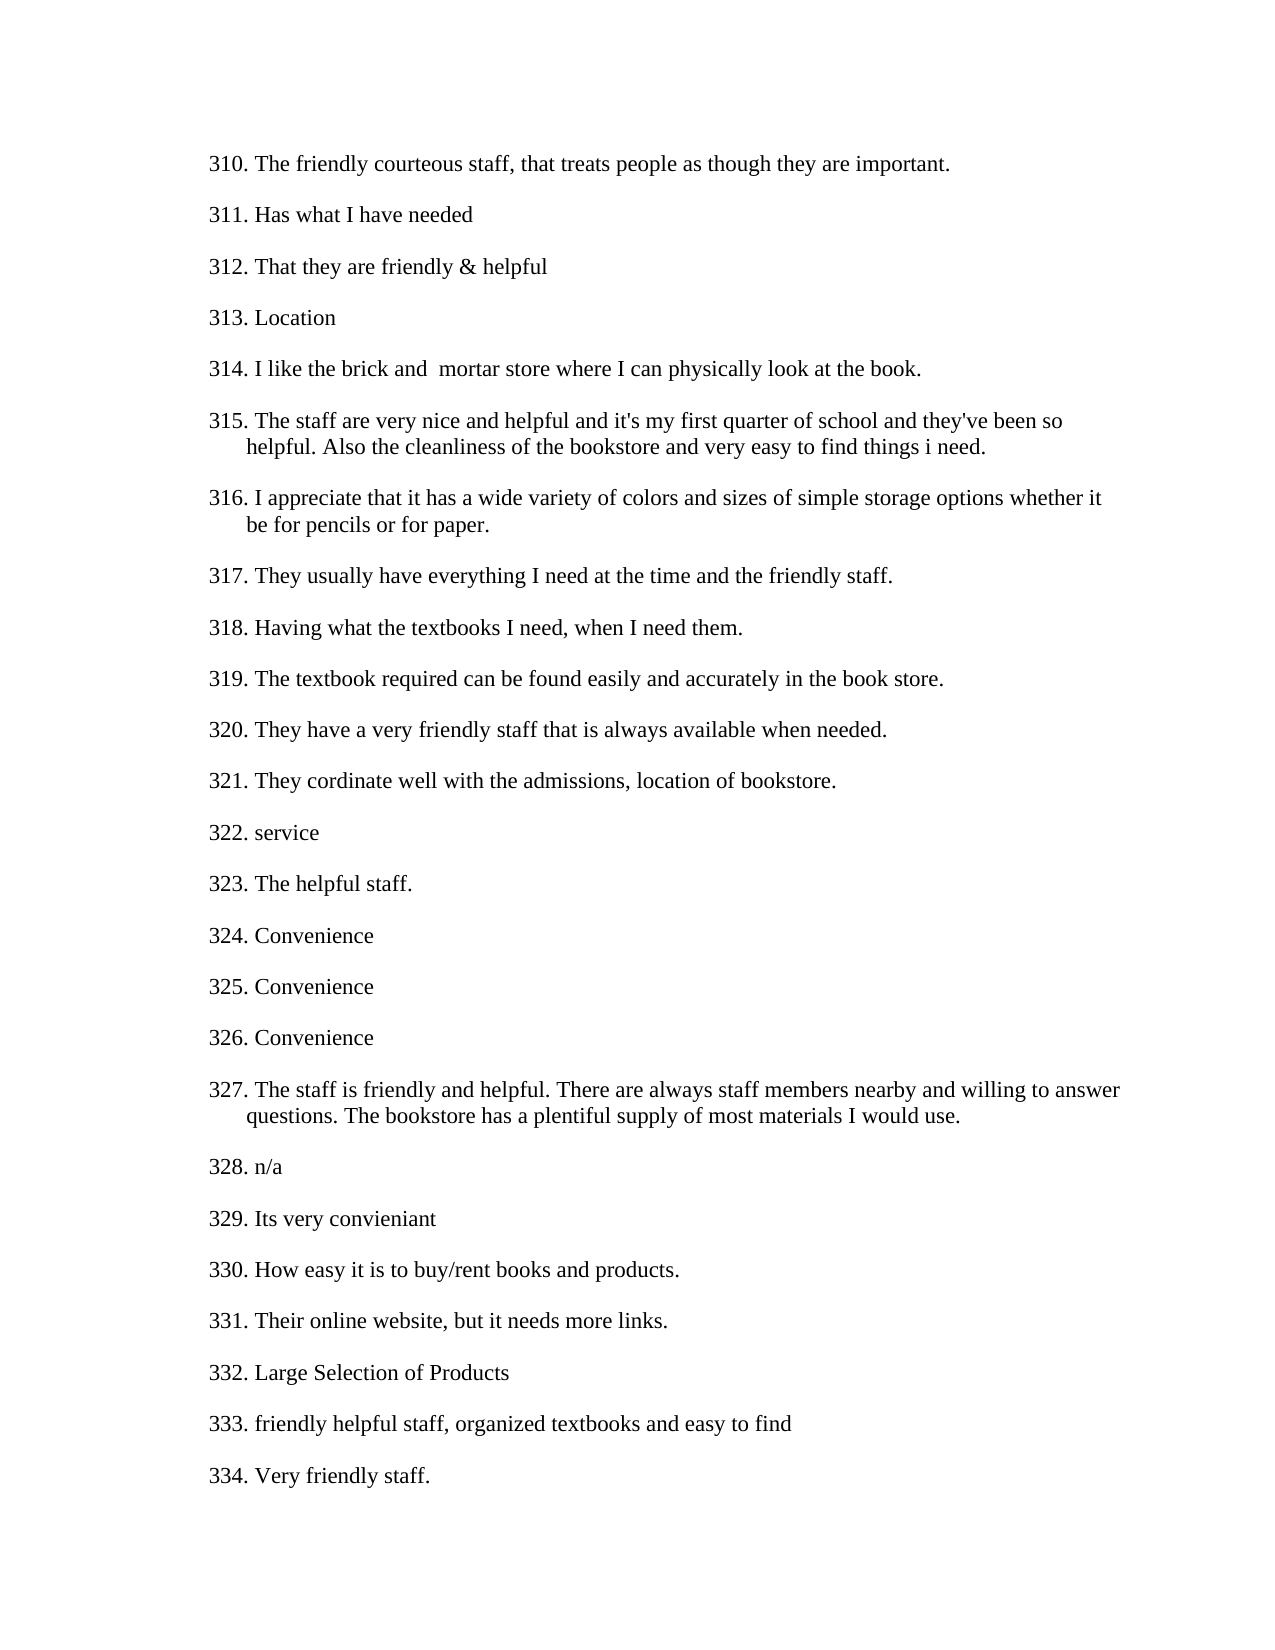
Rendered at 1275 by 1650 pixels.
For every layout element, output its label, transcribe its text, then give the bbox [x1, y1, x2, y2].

table_cell The staff is friendly and helpful. There are always staff members nearby and willing to answer questions. The bookstore has a plentiful supply of most materials I would use. [160, 1076, 1138, 1153]
table_cell They have a very friendly staff that is always available when needed. [160, 716, 1138, 768]
table_cell The textbook required can be found easily and accurately in the book store. [160, 665, 1138, 716]
table_cell friendly helpful staff, organized textbooks and easy to find [160, 1410, 1138, 1462]
table_cell service [160, 819, 1138, 870]
table_cell Convenience [160, 922, 1138, 973]
table_cell The helpful staff. [160, 870, 1138, 922]
table_cell n/a [160, 1154, 1138, 1205]
table_cell Its very convieniant [160, 1205, 1138, 1256]
table_cell They cordinate well with the admissions, location of bookstore. [160, 768, 1138, 819]
table_cell The friendly courteous staff, that treats people as though they are important. [160, 150, 1138, 201]
table_cell Convenience [160, 1024, 1138, 1076]
table_cell Location [160, 304, 1138, 355]
table_cell Very friendly staff. [160, 1462, 1138, 1488]
table_cell I like the brick and mortar store where I can physically look at the book. [160, 355, 1138, 407]
table_cell How easy it is to buy/rent books and products. [160, 1256, 1138, 1307]
table_cell That they are friendly & helpful [160, 253, 1138, 304]
table_cell Large Selection of Products [160, 1359, 1138, 1410]
table_cell Having what the textbooks I need, when I need them. [160, 614, 1138, 665]
table_cell Their online website, but it needs more links. [160, 1308, 1138, 1359]
table_cell Convenience [160, 973, 1138, 1024]
table_cell The staff are very nice and helpful and it's my first quarter of school and they've been so helpful. Also the cleanliness of the bookstore and very easy to find things i need. [160, 407, 1138, 484]
table_cell I appreciate that it has a wide variety of colors and sizes of simple storage options whether it be for pencils or for paper. [160, 485, 1138, 562]
table_cell Has what I have needed [160, 201, 1138, 253]
table_cell They usually have everything I need at the time and the friendly staff. [160, 562, 1138, 613]
